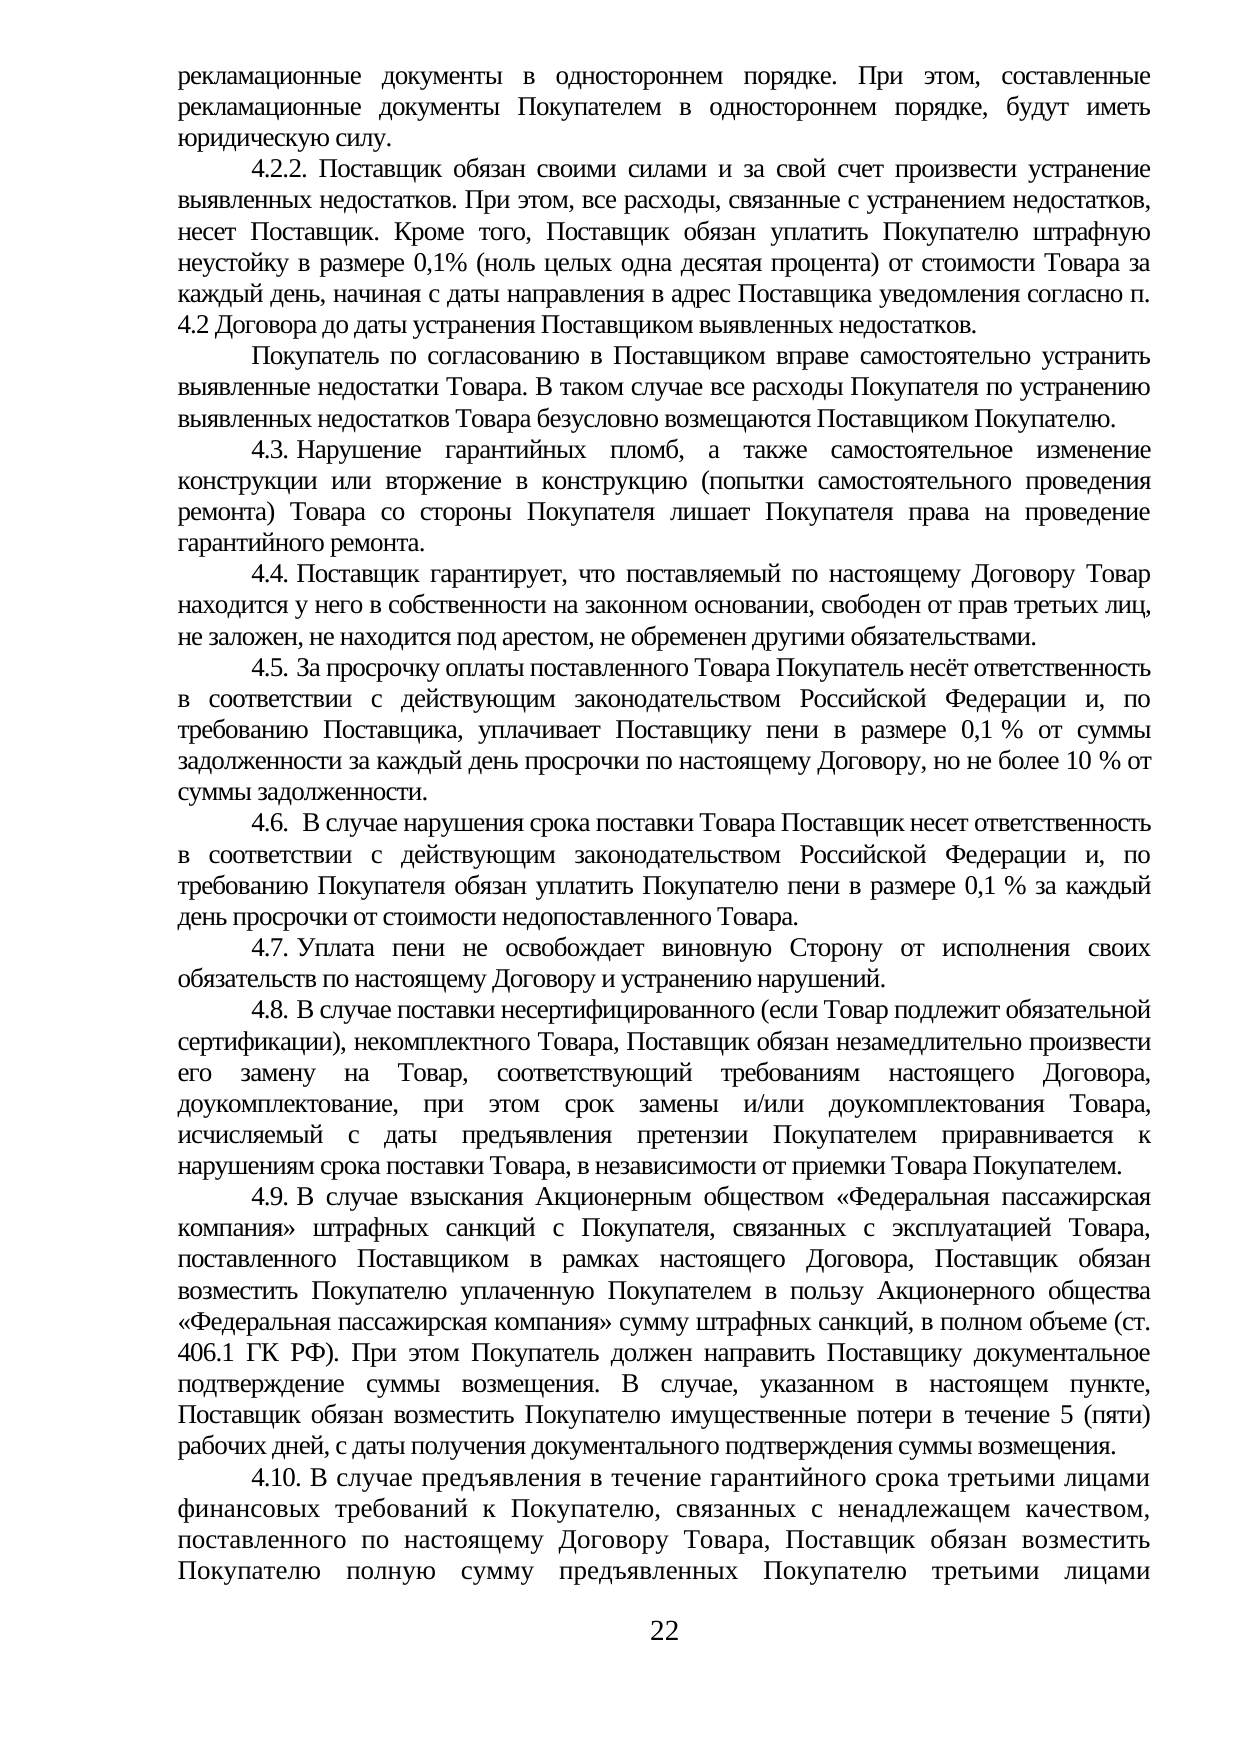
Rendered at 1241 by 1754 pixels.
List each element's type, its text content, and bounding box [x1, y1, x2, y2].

text 4.2.2. Поставщик обязан своими силами и за свой счет произвести устранение выявленных недостатков. При этом, все расходы, связанные с устранением недостатков, несет Поставщик. Кроме того, Поставщик обязан уплатить Покупателю штрафную неустойку в размере 0,1% (ноль целых одна десятая процента) от стоимости Товара за каждый день, начиная с даты направления в адрес Поставщика уведомления согласно п. 4.2 Договора до даты устранения Поставщиком выявленных недостатков. [177, 152, 1152, 339]
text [177, 1461, 1152, 1585]
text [177, 59, 1152, 152]
text 4.6. В случае нарушения срока поставки Товара Поставщик несет ответственность в соответствии с действующим законодательством Российской Федерации и, по требованию Покупателя обязан уплатить Покупателю пени в размере 0,1 % за каждый день просрочки от стоимости недопоставленного Товара. [177, 807, 1152, 931]
text Покупатель по согласованию в Поставщиком вправе самостоятельно устранить выявленные недостатки Товара. В таком случае все расходы Покупателя по устранению выявленных недостатков Товара безусловно возмещаются Поставщиком Покупателю. [177, 339, 1152, 433]
text 4.3. Нарушение гарантийных пломб, а также самостоятельное изменение конструкции или вторжение в конструкцию (попытки самостоятельного проведения ремонта) Товара со стороны Покупателя лишает Покупателя права на проведение гарантийного ремонта. [177, 433, 1152, 557]
text 4.4. Поставщик гарантирует, что поставляемый по настоящему Договору Товар находится у него в собственности на законном основании, свободен от прав третьих лиц, не заложен, не находится под арестом, не обременен другими обязательствами. [177, 557, 1152, 651]
text 4.8. В случае поставки несертифицированного (если Товар подлежит обязательной сертификации), некомплектного Товара, Поставщик обязан незамедлительно произвести его замену на Товар, соответствующий требованиям настоящего Договора, доукомплектование, при этом срок замены и/или доукомплектования Товара, исчисляемый с даты предъявления претензии Покупателем приравнивается к нарушениям срока поставки Товара, в независимости от приемки Товара Покупателем. [177, 993, 1152, 1180]
text 4.5. За просрочку оплаты поставленного Товара Покупатель несёт ответственность в соответствии с действующим законодательством Российской Федерации и, по требованию Поставщика, уплачивает Поставщику пени в размере 0,1 % от суммы задолженности за каждый день просрочки по настоящему Договору, но не более 10 % от суммы задолженности. [177, 651, 1152, 807]
text 4.9. В случае взыскания Акционерным обществом «Федеральная пассажирская компания» штрафных санкций с Покупателя, связанных с эксплуатацией Товара, поставленного Поставщиком в рамках настоящего Договора, Поставщик обязан возместить Покупателю уплаченную Покупателем в пользу Акционерного общества «Федеральная пассажирская компания» сумму штрафных санкций, в полном объеме (ст. 406.1 ГК РФ). При этом Покупатель должен направить Поставщику документальное подтверждение суммы возмещения. В случае, указанном в настоящем пункте, Поставщик обязан возместить Покупателю имущественные потери в течение 5 (пяти) рабочих дней, с даты получения документального подтверждения суммы возмещения. [177, 1180, 1152, 1461]
text 4.7. Уплата пени не освобождает виновную Сторону от исполнения своих обязательств по настоящему Договору и устранению нарушений. [177, 931, 1152, 993]
